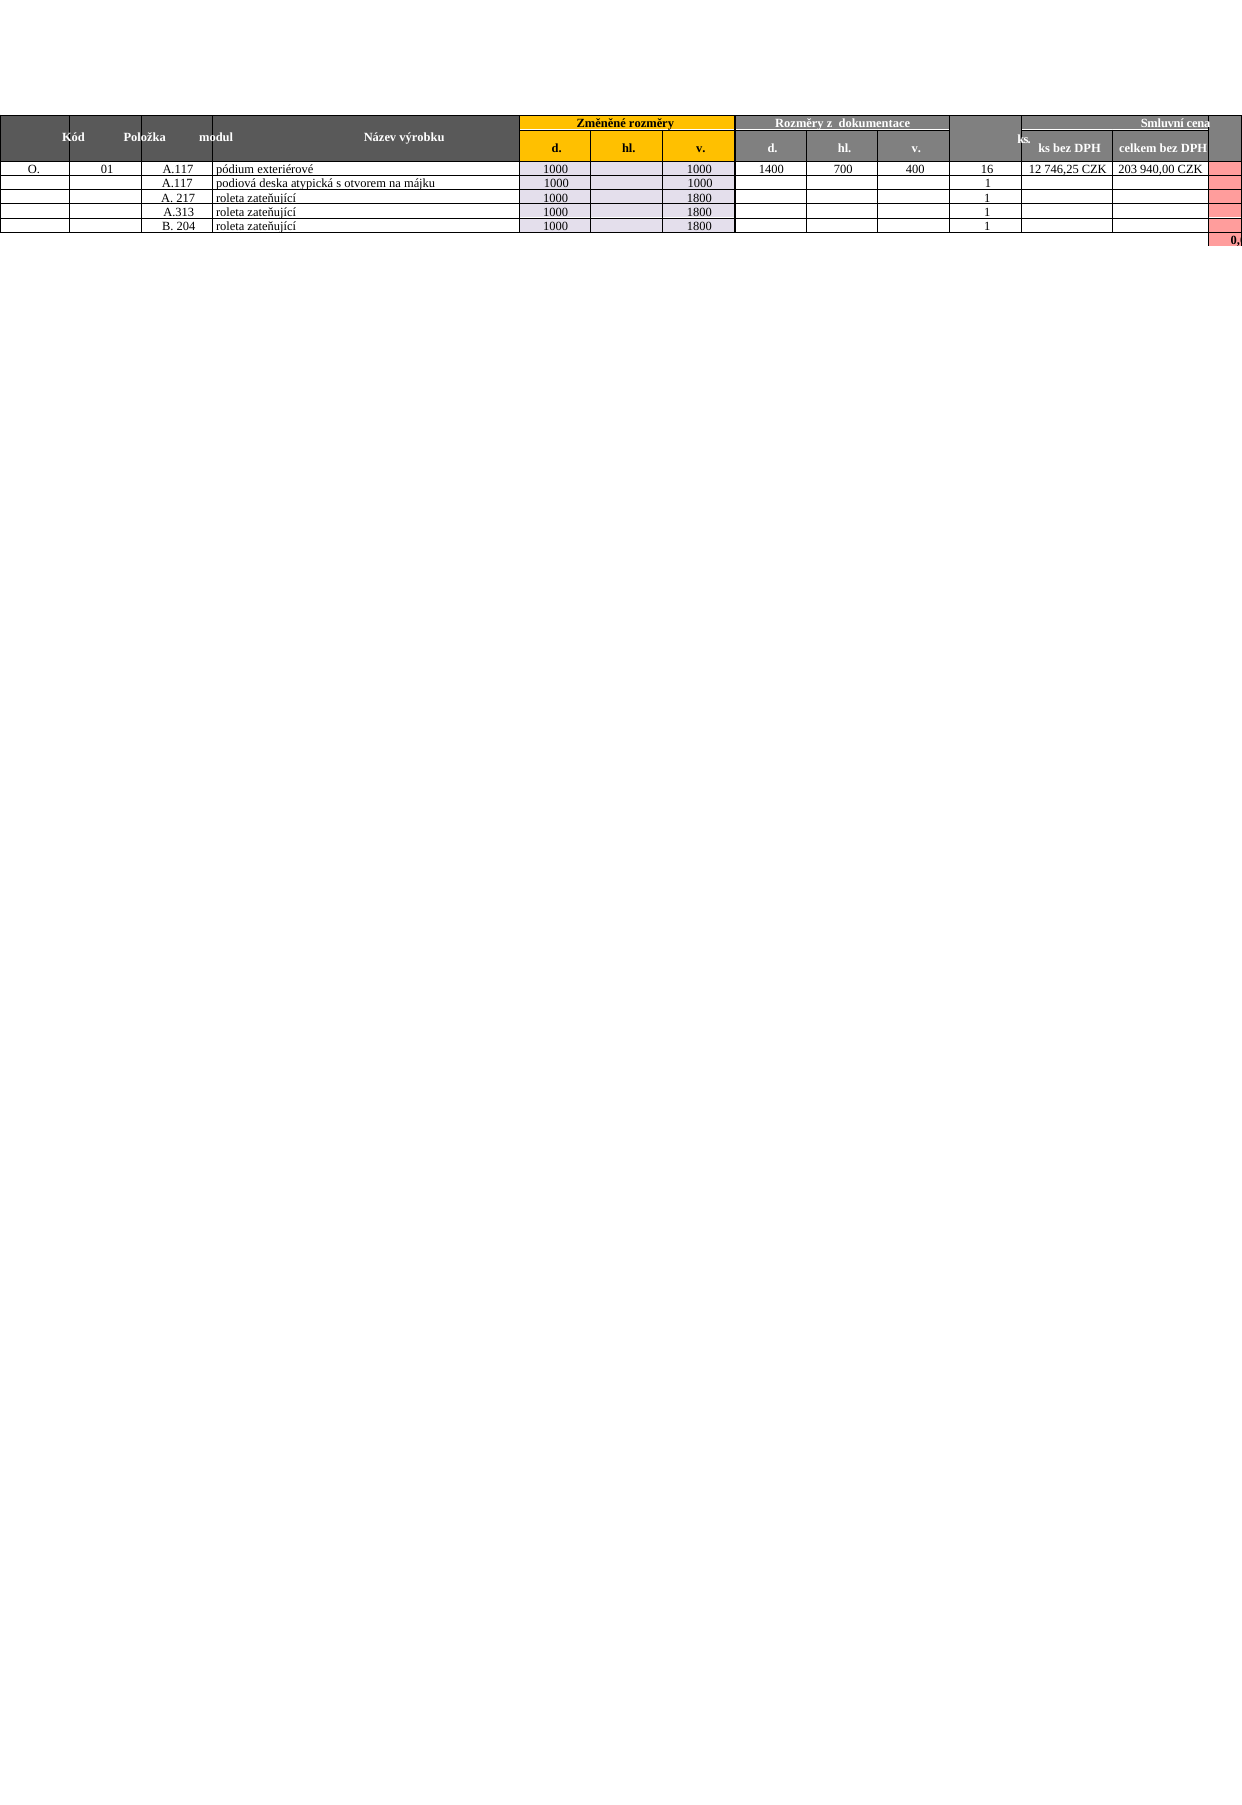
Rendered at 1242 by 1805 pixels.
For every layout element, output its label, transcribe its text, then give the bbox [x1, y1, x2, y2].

table_cell hl. [807, 131, 877, 161]
table_header [1, 116, 69, 161]
table_cell [807, 190, 877, 203]
table_cell 1 [950, 190, 1021, 203]
table_cell [1022, 190, 1112, 203]
table_cell 1000 [663, 176, 734, 189]
table_cell 1000 [520, 219, 590, 232]
table_cell 700 [807, 162, 877, 175]
table_cell d. [520, 131, 590, 161]
table_cell [1, 219, 69, 232]
table_cell 1 [950, 219, 1021, 232]
table_cell [591, 176, 662, 189]
table_cell 1800 [663, 190, 734, 203]
table_cell celkem bez DPH [1113, 131, 1208, 161]
table_cell [1209, 162, 1241, 175]
table_cell 01 [70, 162, 141, 175]
table_cell [70, 219, 141, 232]
table_cell [591, 204, 662, 217]
table_cell 16 [950, 162, 1021, 175]
table_cell v. [663, 131, 734, 161]
table_cell A.313 [142, 204, 212, 217]
table_cell [1209, 219, 1241, 232]
table_cell 1400 [736, 162, 806, 175]
table_header [950, 116, 1021, 161]
table_cell roleta zateňující [213, 219, 519, 232]
table_cell [70, 190, 141, 203]
table_cell 1000 [520, 176, 590, 189]
table_cell [70, 176, 141, 189]
table_cell [1, 176, 69, 189]
table_cell [1209, 204, 1241, 217]
table_cell [1209, 176, 1241, 189]
table_cell roleta zateňující [213, 204, 519, 217]
table_cell [878, 190, 949, 203]
table_cell [1209, 190, 1241, 203]
table_cell [807, 219, 877, 232]
table_cell [1022, 176, 1112, 189]
table_header [1209, 116, 1241, 161]
table_header [142, 116, 212, 161]
table_cell 1000 [520, 204, 590, 217]
table_cell [1, 190, 69, 203]
table_cell 203 940,00 CZK [1113, 162, 1208, 175]
table_cell 1800 [663, 219, 734, 232]
table_header [1022, 116, 1112, 129]
table_cell [1113, 190, 1208, 203]
table_cell d. [736, 131, 806, 161]
table_cell 1000 [520, 162, 590, 175]
table_cell hl. [591, 131, 662, 161]
table_cell [878, 219, 949, 232]
table_cell pódium exteriérové [213, 162, 519, 175]
table_cell [1022, 204, 1112, 217]
table_cell roleta zateňující [213, 190, 519, 203]
table_header Změněné rozměry [520, 116, 734, 129]
table_cell A. 217 [142, 190, 212, 203]
table_cell 1800 [663, 204, 734, 217]
table_cell [1113, 219, 1208, 232]
table_cell 1 [950, 204, 1021, 217]
table_cell ks bez DPH [1022, 131, 1112, 161]
table_cell [736, 176, 806, 189]
table_cell [70, 204, 141, 217]
table_cell 1000 [520, 190, 590, 203]
table_cell [1, 204, 69, 217]
table_cell [878, 204, 949, 217]
table_cell A.117 [142, 162, 212, 175]
table_cell [878, 176, 949, 189]
table_cell [807, 204, 877, 217]
table_cell [591, 190, 662, 203]
table_cell 1 [950, 176, 1021, 189]
table_header Rozměry z dokumentace [736, 116, 949, 129]
table_cell podiová deska atypická s otvorem na májku [213, 176, 519, 189]
table_cell [736, 219, 806, 232]
table_cell [807, 176, 877, 189]
table_cell [736, 190, 806, 203]
table_cell A.117 [142, 176, 212, 189]
table_cell O. [1, 162, 69, 175]
table_cell [736, 204, 806, 217]
table_cell [1113, 176, 1208, 189]
table_cell [591, 219, 662, 232]
table_cell 1000 [663, 162, 734, 175]
table_cell 12 746,25 CZK [1022, 162, 1112, 175]
table_cell [0, 233, 1208, 246]
table_cell 400 [878, 162, 949, 175]
table_cell B. 204 [142, 219, 212, 232]
table_cell [591, 162, 662, 175]
table_cell [1113, 204, 1208, 217]
table_header [1112, 116, 1208, 129]
table_cell [1022, 219, 1112, 232]
table_header [70, 116, 141, 161]
table_header [213, 116, 519, 161]
table_cell v. [878, 131, 949, 161]
